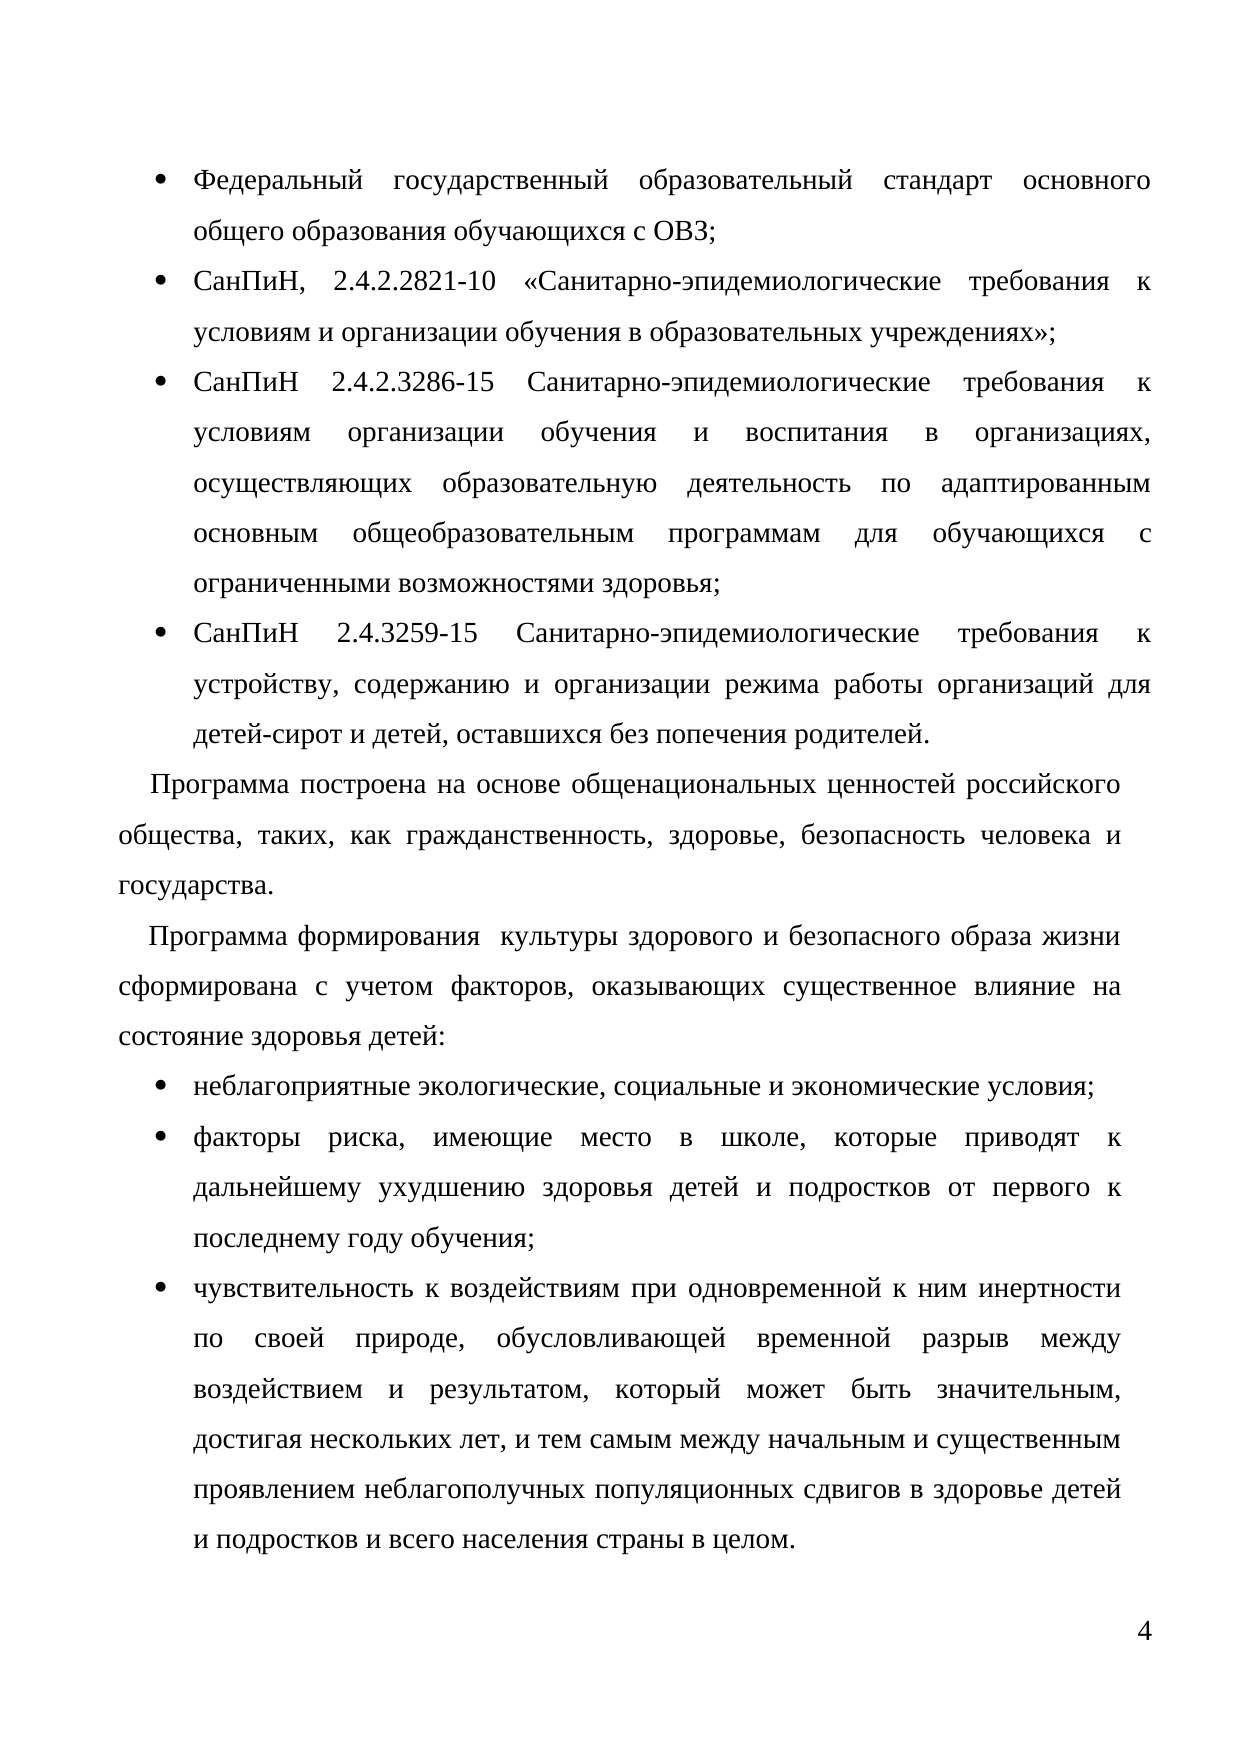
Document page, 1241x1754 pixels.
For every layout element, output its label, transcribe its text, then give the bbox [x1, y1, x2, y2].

list СанПиН, 2.4.2.2821-10 «Санитарно-эпидемиологические требования к условиям и организации обучения в образовательных учреждениях»; [156, 263, 1152, 347]
list СанПиН 2.4.2.3286-15 Санитарно-эпидемиологические требования к условиям организации обучения и воспитания в организациях, осуществляющих образовательную деятельность по адаптированным основным общеобразовательным программам для обучающихся с ограниченными возможностями здоровья; [156, 364, 1152, 599]
list факторы риска, имеющие место в школе, которые приводят к дальнейшему ухудшению здоровья детей и подростков от первого к последнему году обучения; [156, 1119, 1122, 1253]
text Программа построена на основе общенациональных ценностей российского общества, таких, как гражданственность, здоровье, безопасность человека и государства. [118, 767, 1122, 901]
list чувствительность к воздействиям при одновременной к ним инертности по своей природе, обусловливающей временной разрыв между воздействием и результатом, который может быть значительным, достигая нескольких лет, и тем самым между начальным и существенным проявлением неблагополучных популяционных сдвигов в здоровье детей и подростков и всего населения страны в целом. [156, 1270, 1122, 1555]
list СанПиН 2.4.3259-15 Санитарно-эпидемиологические требования к устройству, содержанию и организации режима работы организаций для детей-сирот и детей, оставшихся без попечения родителей. [156, 616, 1152, 750]
list Федеральный государственный образовательный стандарт основного общего образования обучающихся с ОВЗ; [156, 162, 1152, 246]
text Программа формирования культуры здорового и безопасного образа жизни сформирована с учетом факторов, оказывающих существенное влияние на состояние здоровья детей: [118, 918, 1122, 1052]
list неблагоприятные экологические, социальные и экономические условия; [156, 1068, 1122, 1102]
